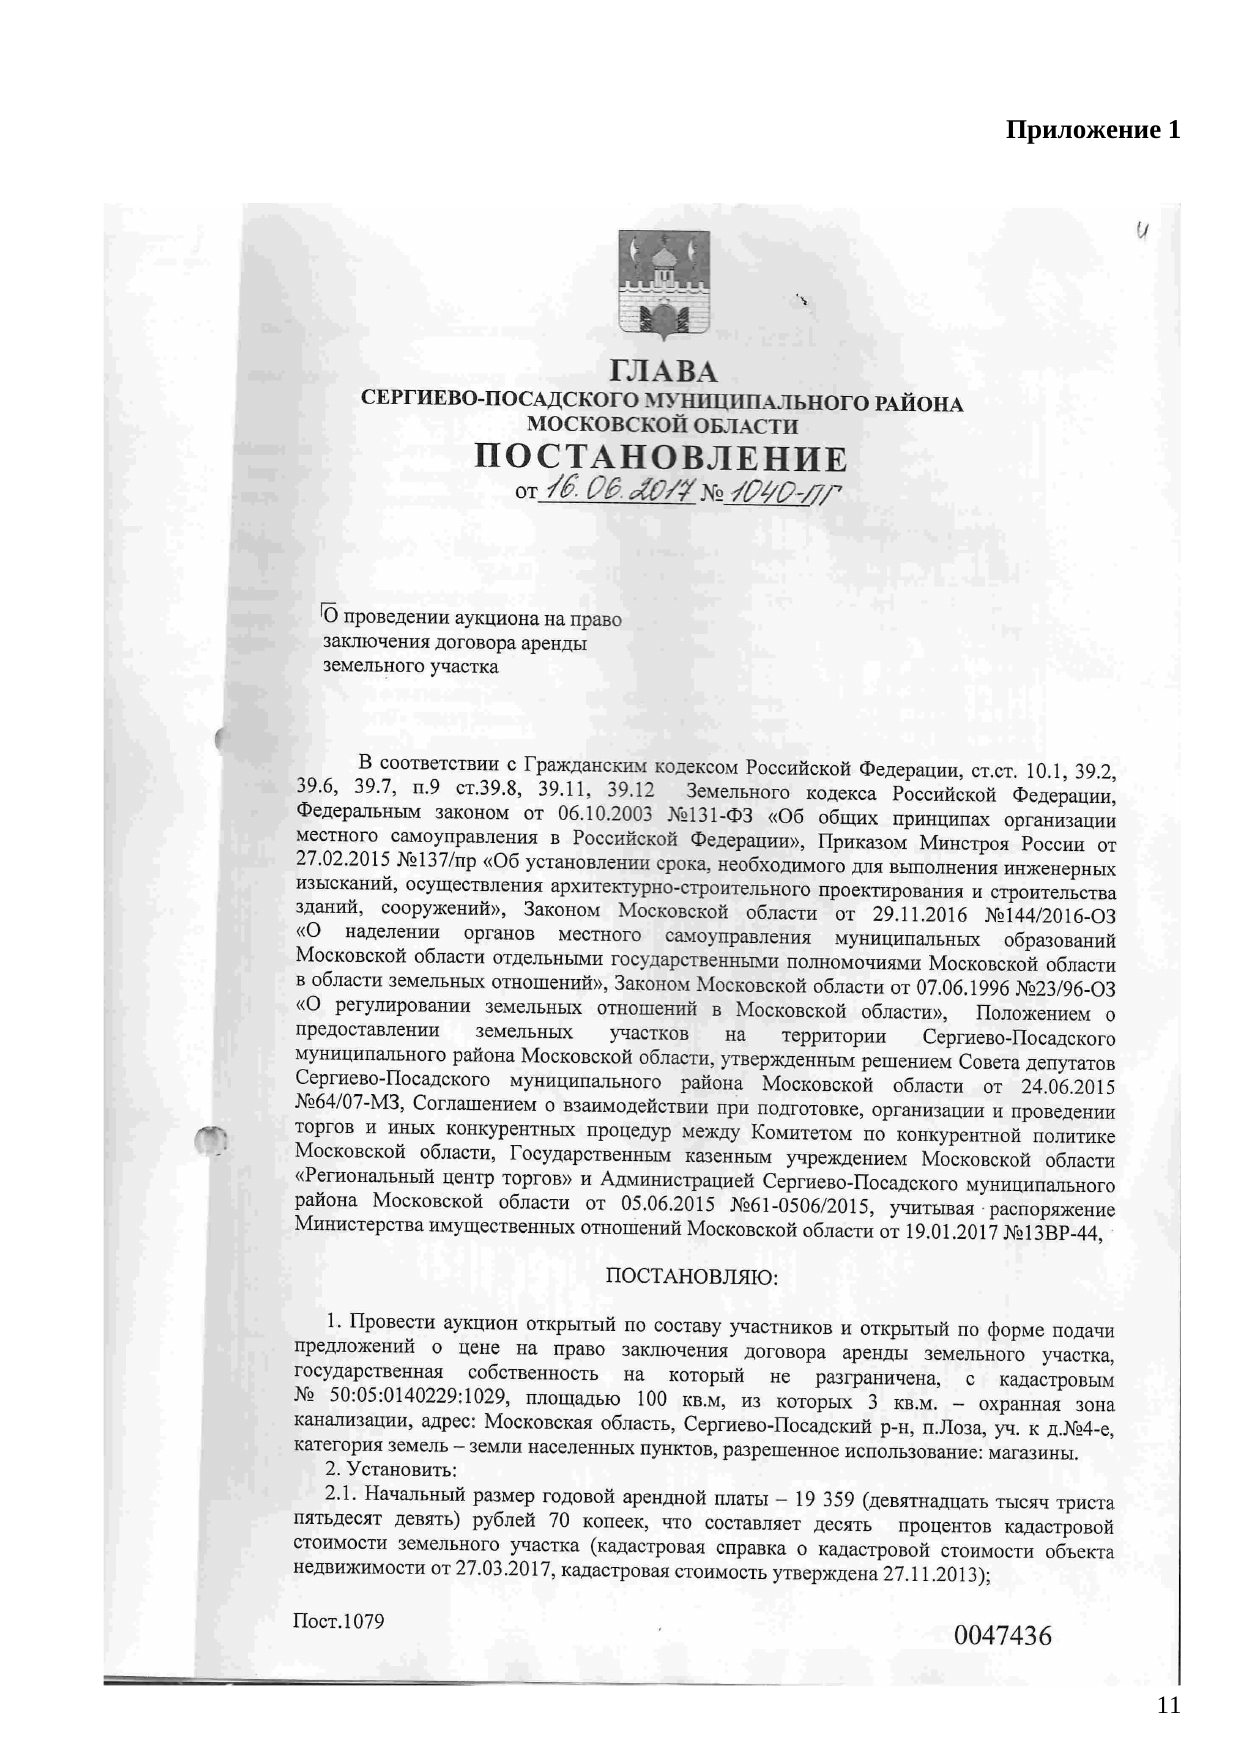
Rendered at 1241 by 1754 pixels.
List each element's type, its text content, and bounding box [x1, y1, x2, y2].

subtitle Приложение 1 [103, 114, 1181, 145]
picture [103, 203, 1181, 1686]
